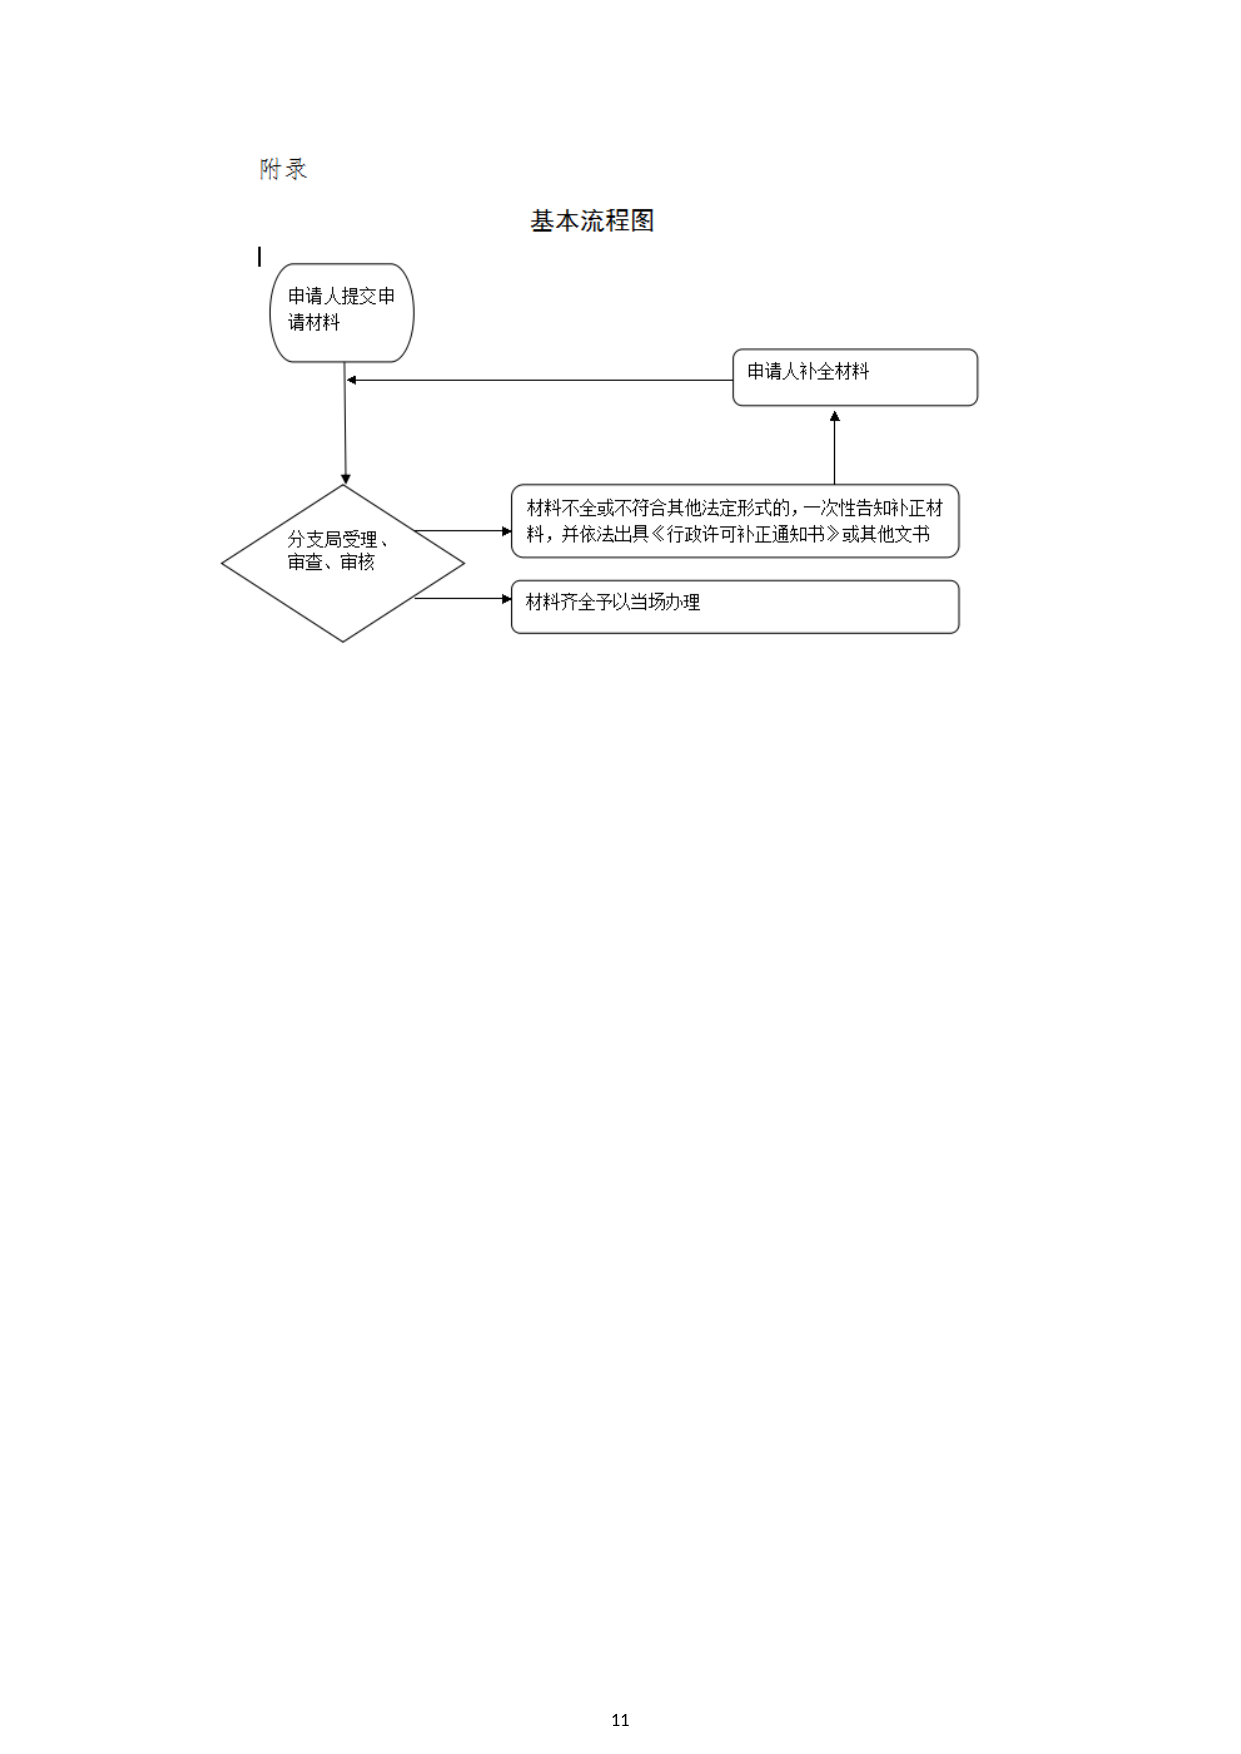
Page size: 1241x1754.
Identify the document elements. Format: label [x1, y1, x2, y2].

picture [187, 150, 1053, 712]
